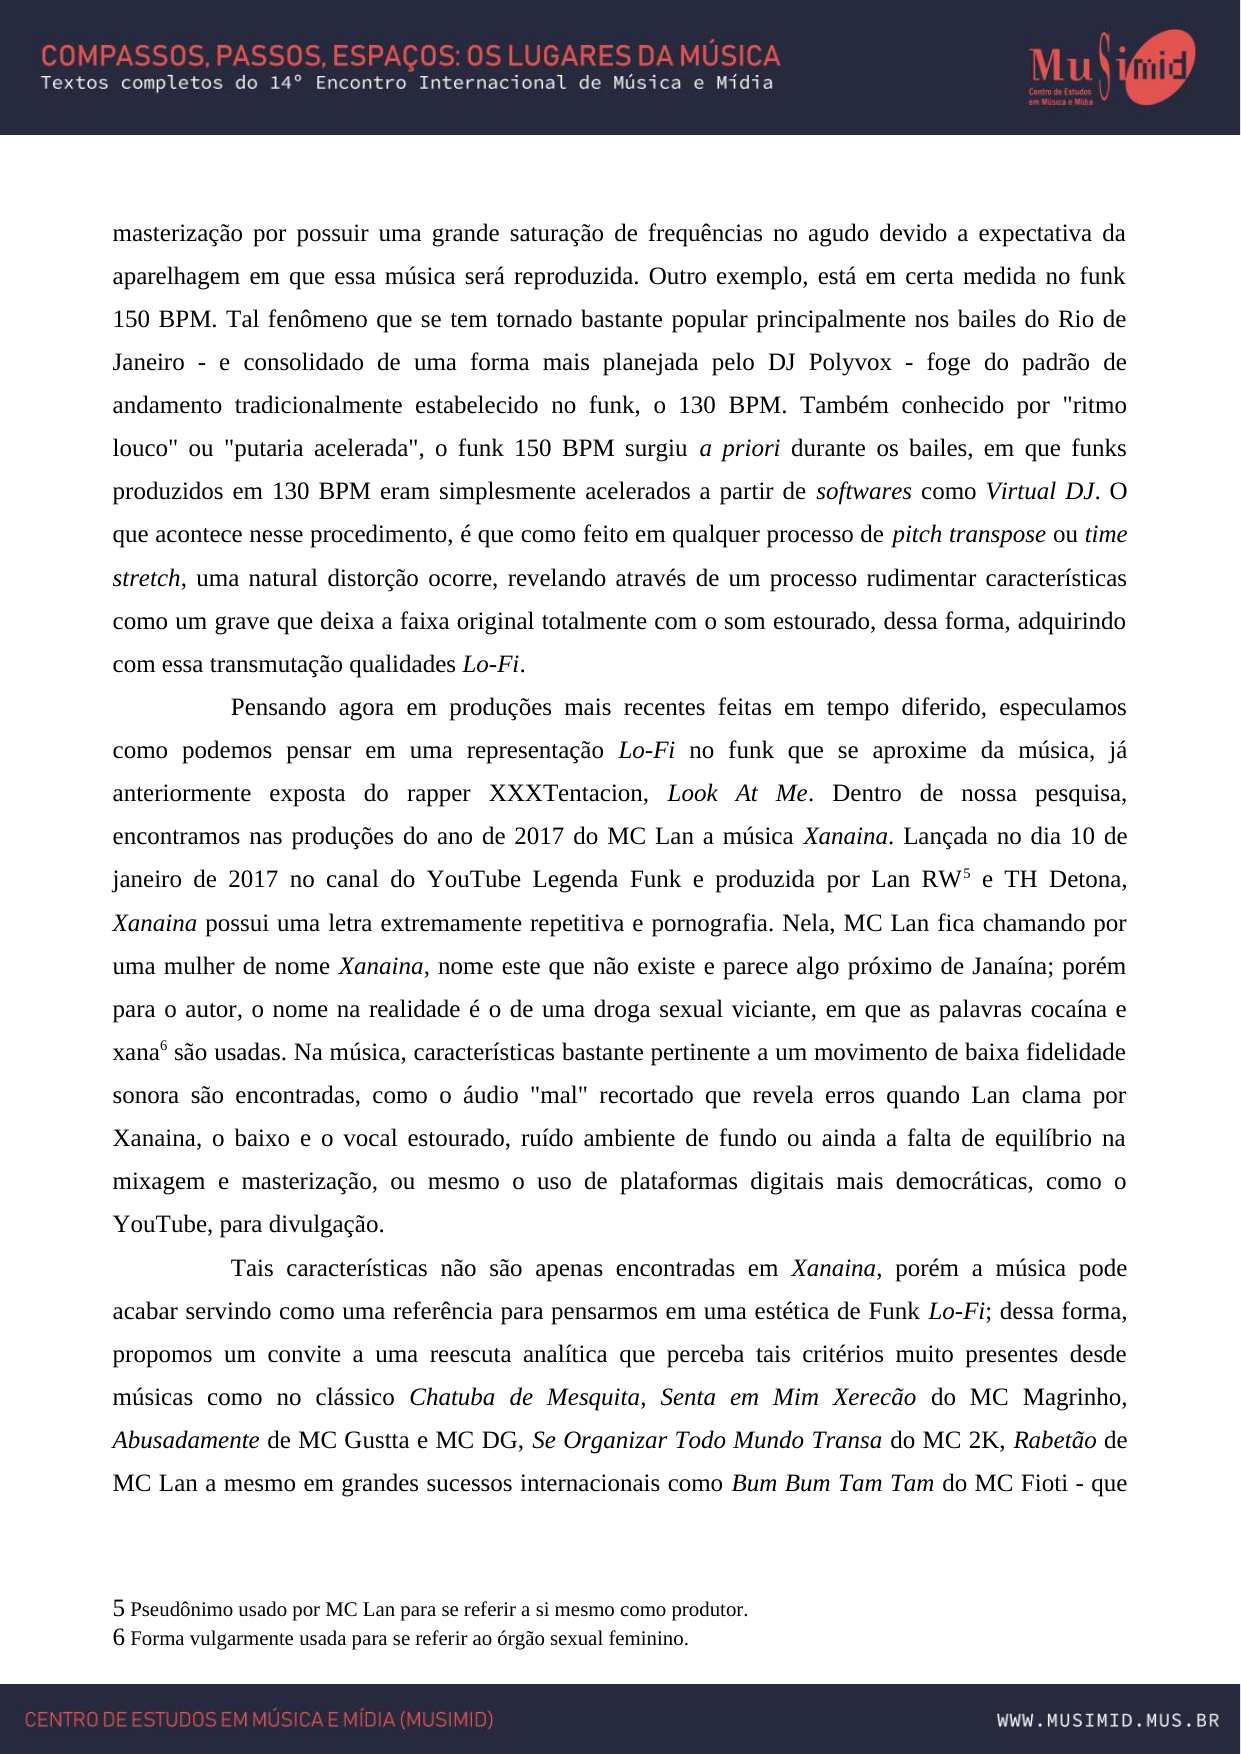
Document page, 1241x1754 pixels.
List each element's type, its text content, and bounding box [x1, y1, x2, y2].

picture [0, 1684, 1241, 1754]
text Pensando agora em produções mais recentes feitas em tempo diferido, especulamos como podemos pensar em uma representação Lo-Fi no funk que se aproxime da música, já anteriormente exposta do rapper XXXTentacion, Look At Me. Dentro de nossa pesquisa, encontramos nas produções do ano de 2017 do MC Lan a música Xanaina. Lançada no dia 10 de janeiro de 2017 no canal do YouTube Legenda Funk e produzida por Lan RW e TH Detona, Xanaina possui uma letra extremamente repetitiva e pornografia. Nela, MC Lan fica chamando por uma mulher de nome Xanaina, nome este que não existe e parece algo próximo de Janaína; porém para o autor, o nome na realidade é o de uma droga sexual viciante, em que as palavras cocaína e xana são usadas. Na música, características bastante pertinente a um movimento de baixa fidelidade sonora são encontradas, como o áudio "mal" recortado que revela erros quando Lan clama por Xanaina, o baixo e o vocal estourado, ruído ambiente de fundo ou ainda a falta de equilíbrio na mixagem e masterização, ou mesmo o uso de plataformas digitais mais democráticas, como o YouTube, para divulgação. [112, 692, 1128, 1238]
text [112, 218, 1128, 678]
picture [0, 0, 1241, 135]
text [112, 1253, 1128, 1497]
